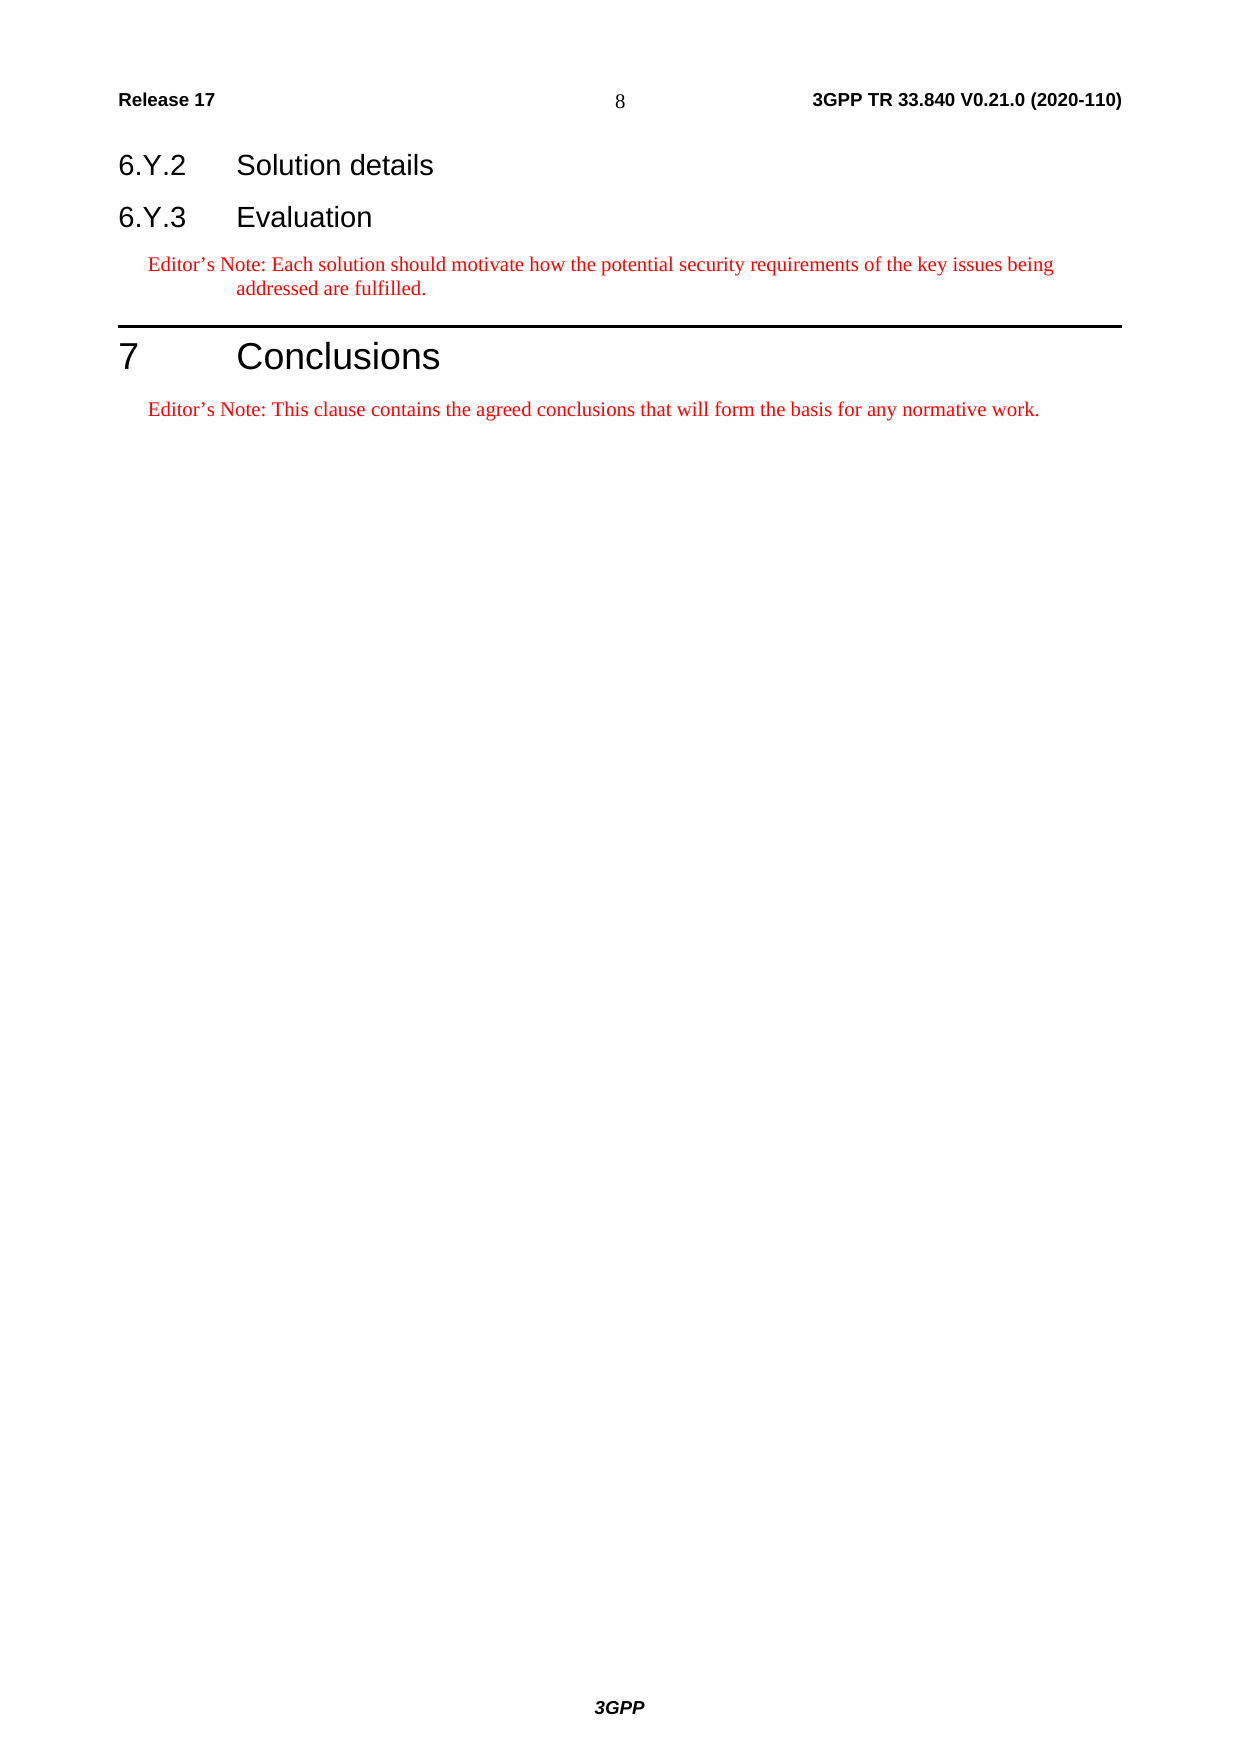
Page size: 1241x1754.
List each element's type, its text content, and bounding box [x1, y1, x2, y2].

subtitle 7 Conclusions [118, 328, 1122, 378]
subtitle 6.Y.2 Solution details [118, 147, 1122, 181]
subtitle 6.Y.3 Evaluation [118, 200, 1122, 233]
text Editor’s Note: This clause contains the agreed conclusions that will form the basis for any normative work. [148, 396, 1122, 421]
text Editor’s Note: Each solution should motivate how the potential security requirements of the key issues being addressed are fulfilled. [148, 252, 1122, 300]
